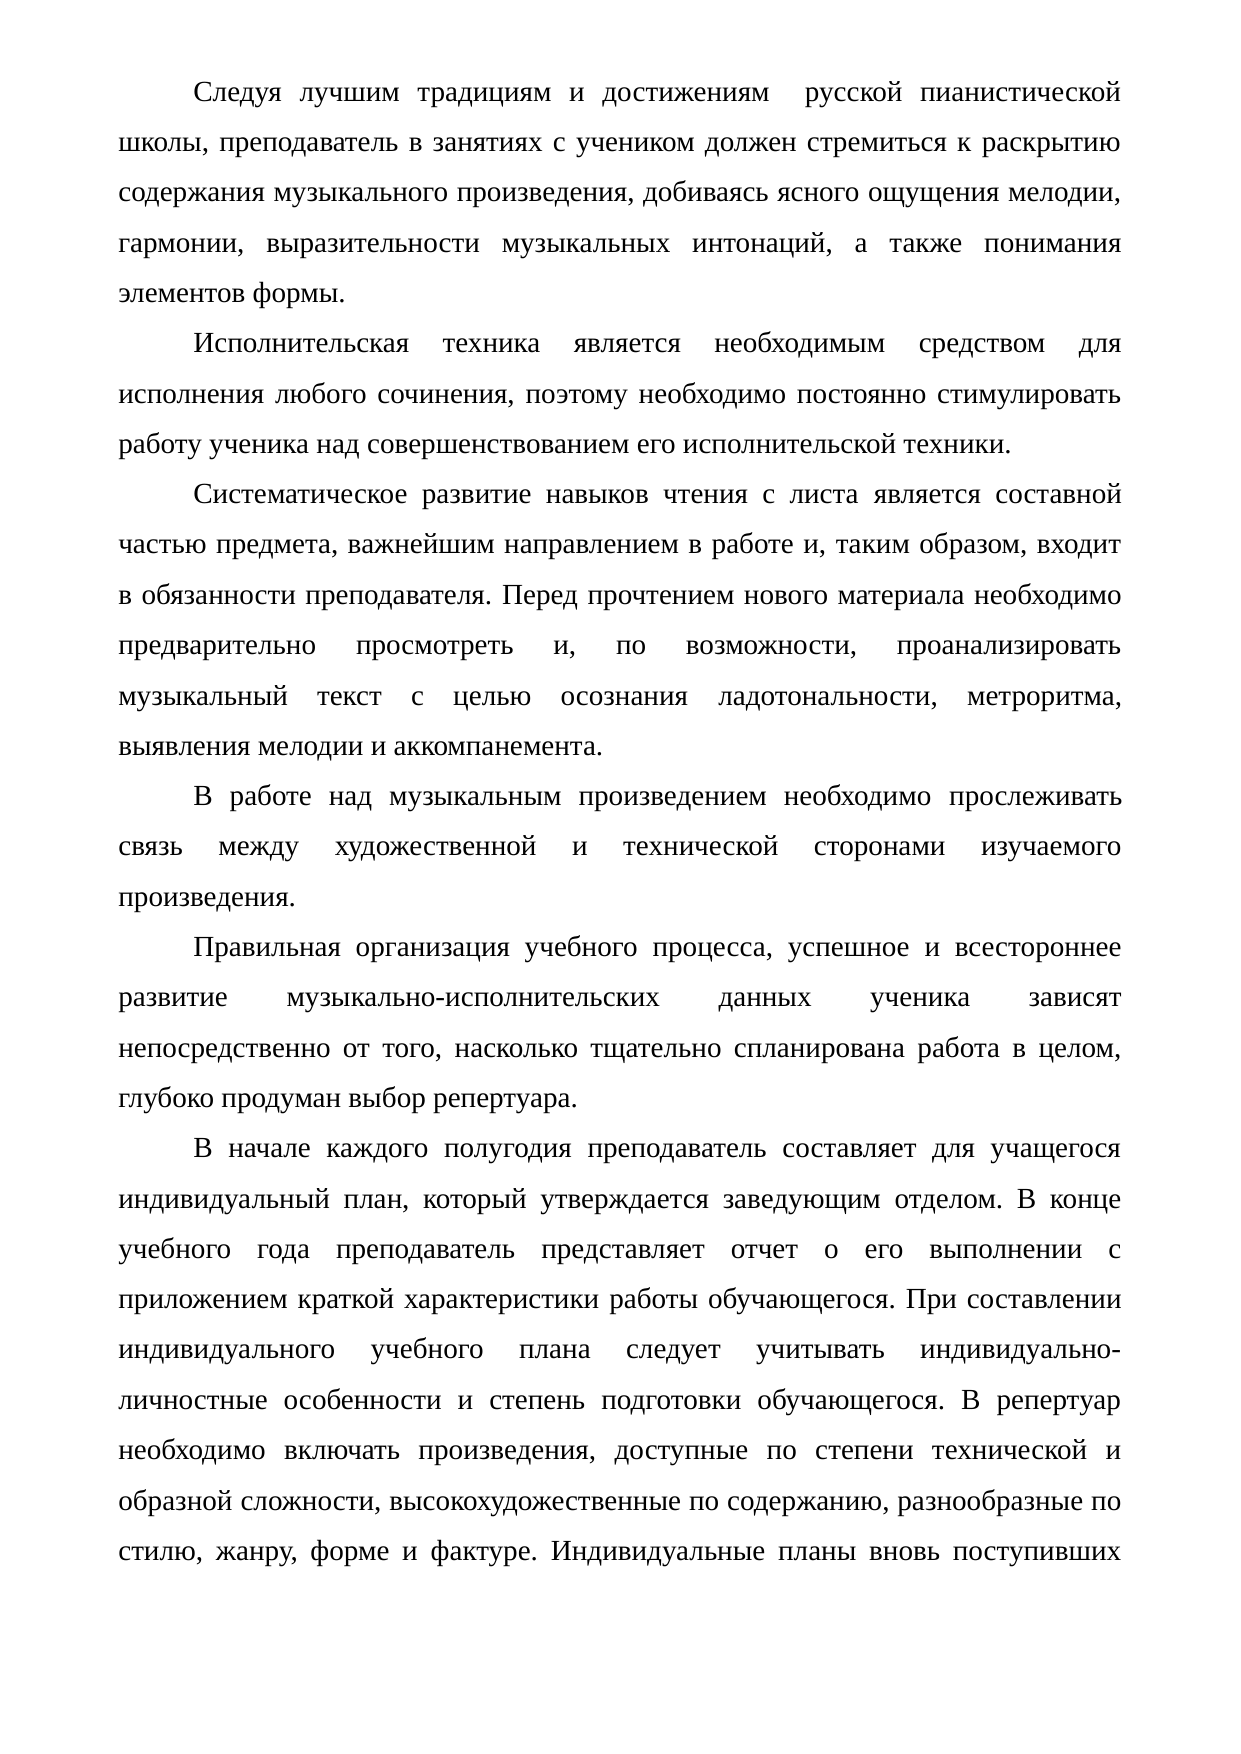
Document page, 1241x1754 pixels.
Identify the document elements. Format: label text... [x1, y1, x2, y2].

text Правильная организация учебного процесса, успешное и всестороннее развитие музыкально-исполнительских данных ученика зависят непосредственно от того, насколько тщательно спланирована работа в целом, глубоко продуман выбор репертуара. [118, 929, 1122, 1114]
text Систематическое развитие навыков чтения с листа является составной частью предмета, важнейшим направлением в работе и, таким образом, входит в обязанности преподавателя. Перед прочтением нового материала необходимо предварительно просмотреть и, по возможности, проанализировать музыкальный текст с целью осознания ладотональности, метроритма, выявления мелодии и аккомпанемента. [118, 476, 1122, 761]
text Следуя лучшим традициям и достижениям русской пианистической школы, преподаватель в занятиях с учеником должен стремиться к раскрытию содержания музыкального произведения, добиваясь ясного ощущения мелодии, гармонии, выразительности музыкальных интонаций, а также понимания элементов формы. [118, 74, 1122, 309]
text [118, 1130, 1122, 1566]
text В работе над музыкальным произведением необходимо прослеживать связь между художественной и технической сторонами изучаемого произведения. [118, 778, 1122, 912]
text Исполнительская техника является необходимым средством для исполнения любого сочинения, поэтому необходимо постоянно стимулировать работу ученика над совершенствованием его исполнительской техники. [118, 325, 1122, 459]
